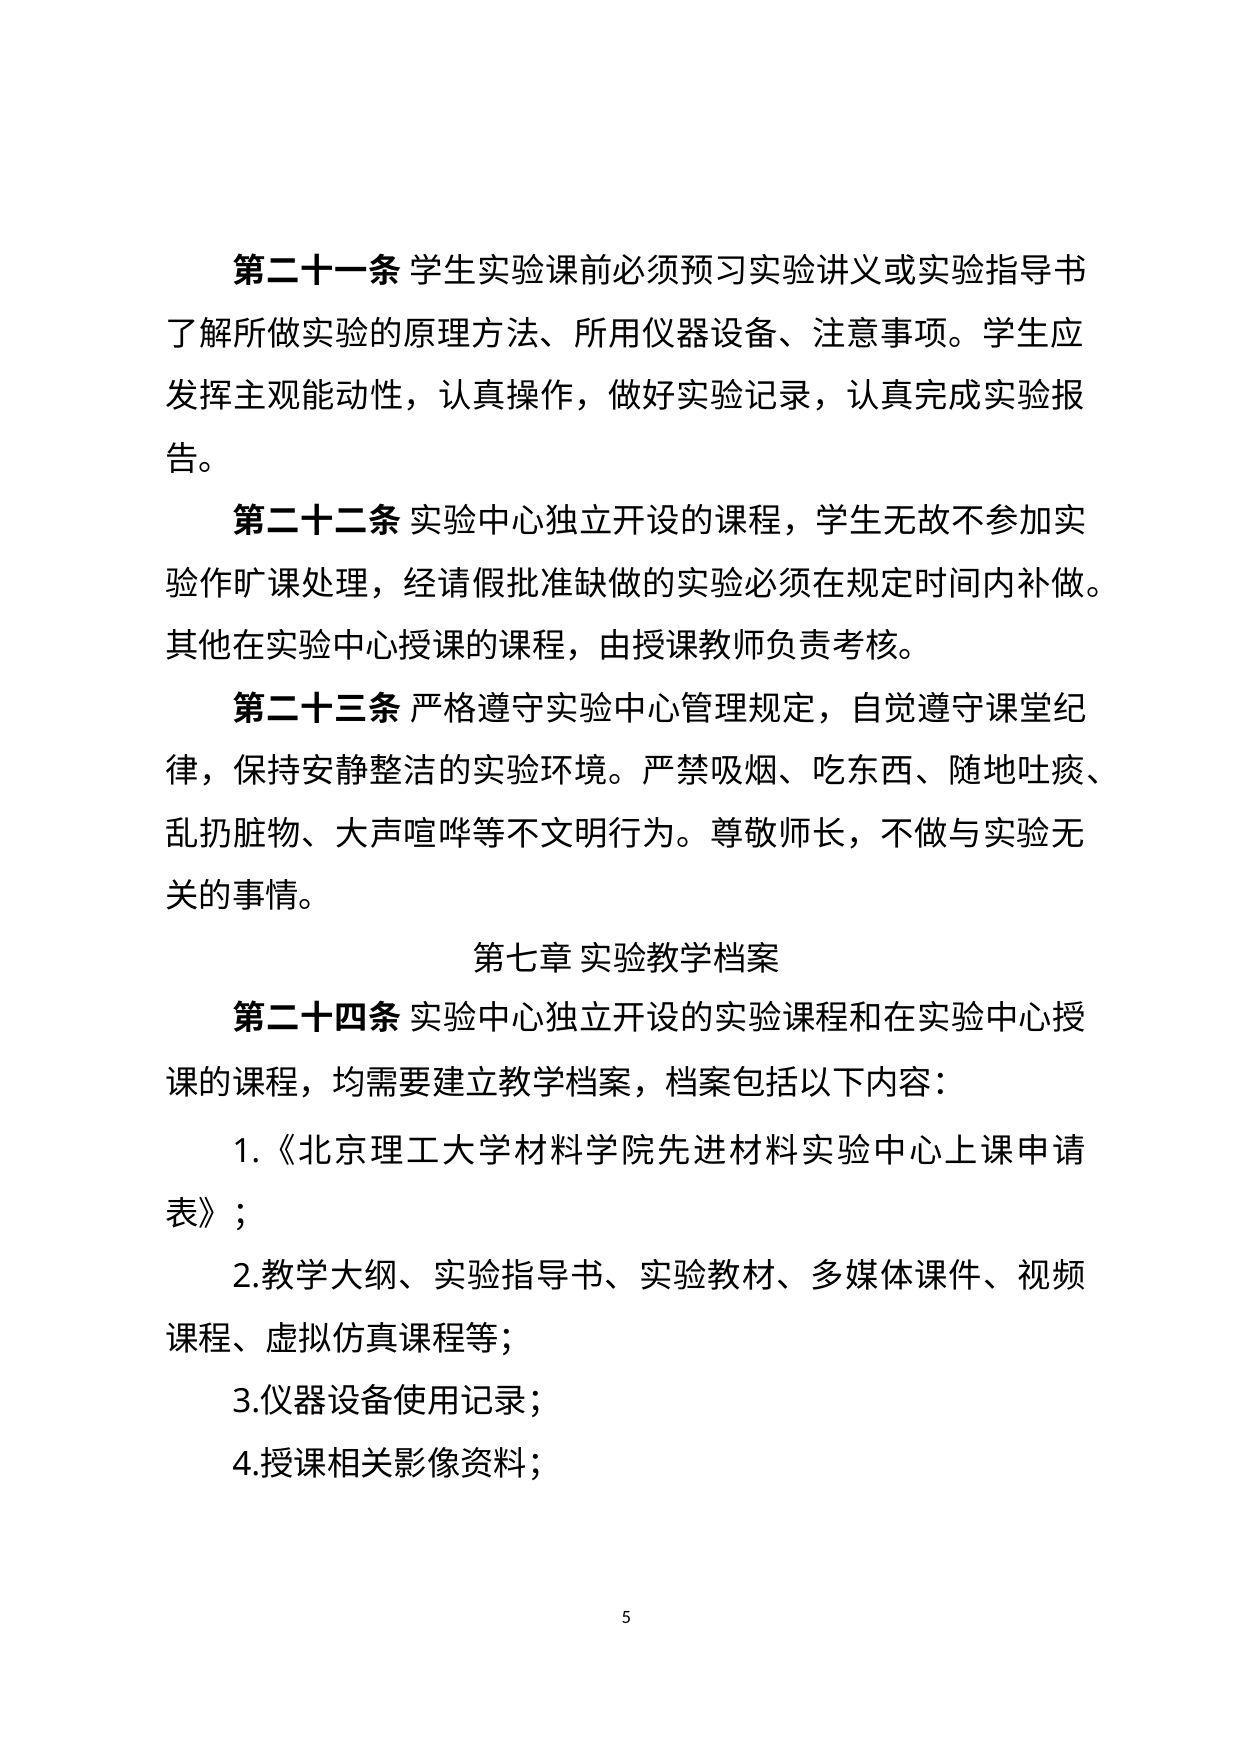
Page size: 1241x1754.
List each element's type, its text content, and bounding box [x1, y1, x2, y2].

text 第二十一条 学生实验课前必须预习实验讲义或实验指导书，了解所做实验的原理方法、所用仪器设备、注意事项。学生应发挥主观能动性，认真操作，做好实验记录，认真完成实验报告。 [165, 233, 1087, 483]
text 第二十三条 严格遵守实验中心管理规定，自觉遵守课堂纪律，保持安静整洁的实验环境。严禁吸烟、吃东西、随地吐痰、乱扔脏物、大声喧哗等不文明行为。尊敬师长，不做与实验无关的事情。 [165, 670, 1087, 920]
text 4.授课相关影像资料； [165, 1425, 1087, 1488]
text 2.教学大纲、实验指导书、实验教材、多媒体课件、视频课程、虚拟仿真课程等； [165, 1238, 1087, 1363]
text 第七章 实验教学档案 [165, 920, 1087, 983]
text 3.仪器设备使用记录； [165, 1363, 1087, 1425]
text 第二十二条 实验中心独立开设的课程，学生无故不参加实验作旷课处理，经请假批准缺做的实验必须在规定时间内补做。其他在实验中心授课的课程，由授课教师负责考核。 [165, 483, 1087, 670]
text 第二十四条 实验中心独立开设的实验课程和在实验中心授课的课程，均需要建立教学档案，档案包括以下内容： [165, 983, 1087, 1113]
text 1.《北京理工大学材料学院先进材料实验中心上课申请表》； [165, 1113, 1087, 1238]
